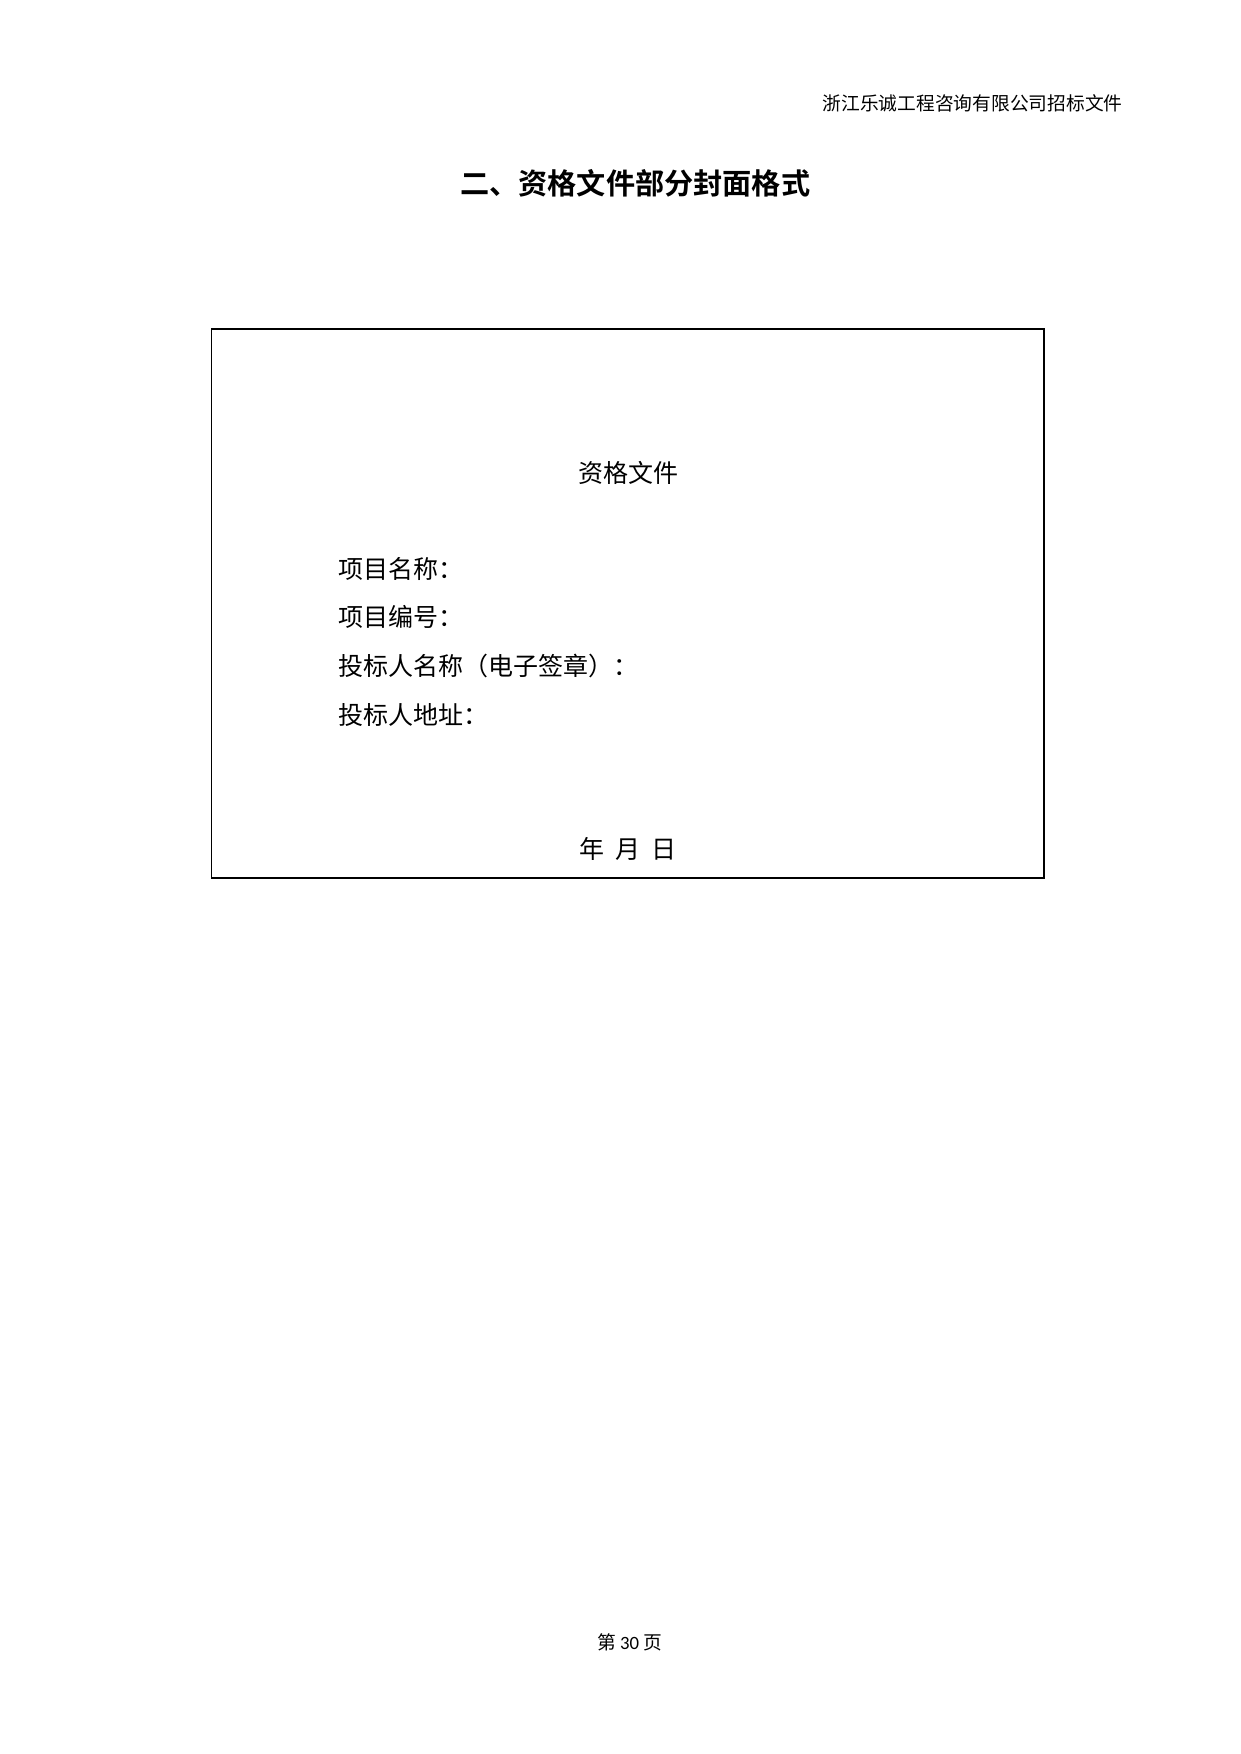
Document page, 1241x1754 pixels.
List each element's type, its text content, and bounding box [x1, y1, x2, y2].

text 二、资格文件部分封面格式 [148, 160, 1122, 202]
